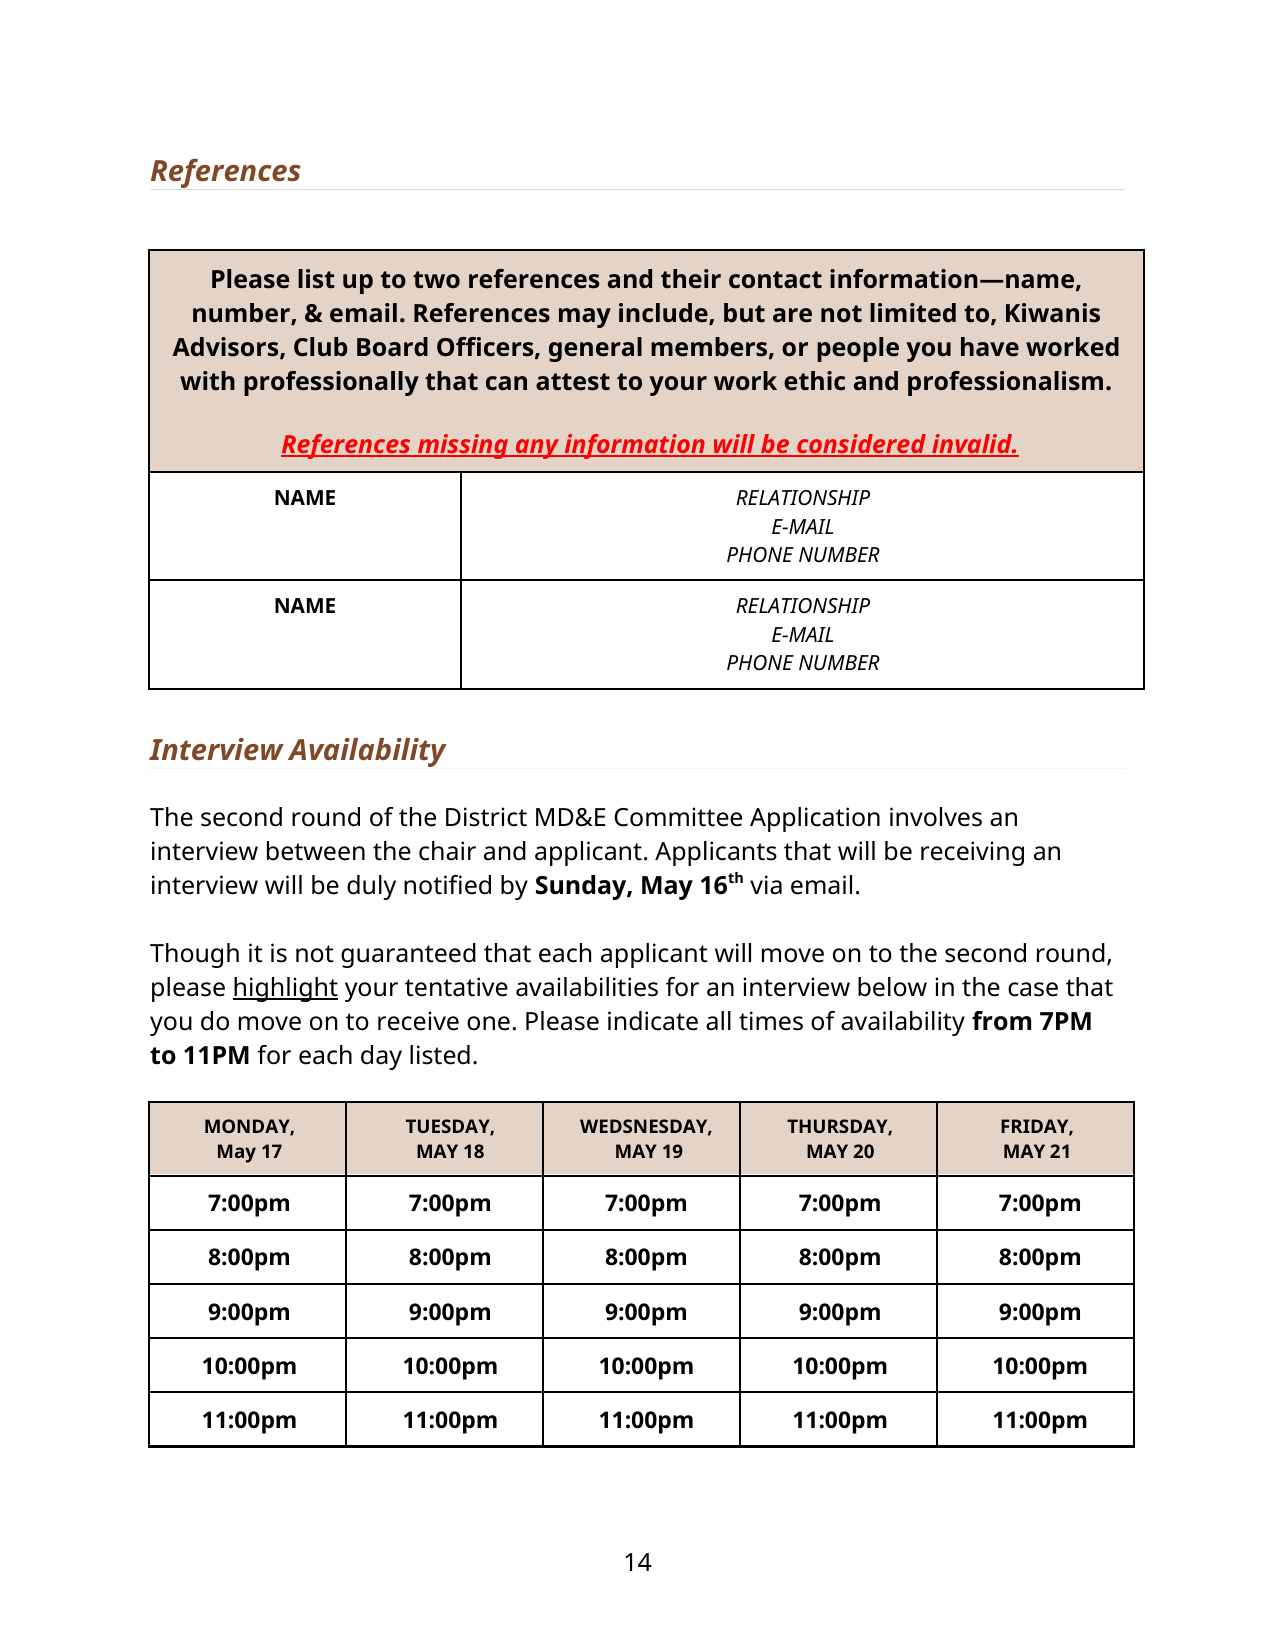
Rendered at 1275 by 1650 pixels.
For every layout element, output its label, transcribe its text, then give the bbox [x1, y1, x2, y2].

table_header THURSDAY, MAY 20 [741, 1103, 936, 1174]
table_cell 11:00pm [347, 1393, 542, 1445]
table_cell 7:00pm [741, 1177, 936, 1229]
table_cell 8:00pm [347, 1231, 542, 1283]
table_cell 11:00pm [150, 1393, 345, 1445]
text Though it is not guaranteed that each applicant will move on to the second round, please highlight your tentative availabilities for an interview below in the case that you do move on to receive one. Please indicate all times of availability from 7PM to 11PM for each day listed. [150, 936, 1125, 1072]
table_cell 9:00pm [150, 1285, 345, 1337]
table_cell 8:00pm [150, 1231, 345, 1283]
table_cell 8:00pm [544, 1231, 739, 1283]
table_cell 10:00pm [150, 1339, 345, 1391]
table_cell 10:00pm [938, 1339, 1133, 1391]
text References [150, 150, 974, 189]
table_cell 7:00pm [938, 1177, 1133, 1229]
table_header Please list up to two references and their contact information—name, number, & email. References may include, but are not limited to, Kiwanis Advisors, Club Board Officers, general members, or people you have worked with professionally that can attest to your work ethic and professionalism. References missing any information will be considered invalid. [150, 251, 1143, 471]
table_cell 9:00pm [347, 1285, 542, 1337]
table_cell 7:00pm [544, 1177, 739, 1229]
table_cell 9:00pm [938, 1285, 1133, 1337]
table_cell 9:00pm [544, 1285, 739, 1337]
table_cell 9:00pm [741, 1285, 936, 1337]
table_cell 10:00pm [544, 1339, 739, 1391]
table_header MONDAY, May 17 [150, 1103, 345, 1174]
table_header FRIDAY, MAY 21 [938, 1103, 1133, 1174]
table_cell 10:00pm [741, 1339, 936, 1391]
table_cell 11:00pm [938, 1393, 1133, 1445]
table_cell 11:00pm [544, 1393, 739, 1445]
table_cell NAME [150, 581, 460, 687]
table_cell 10:00pm [347, 1339, 542, 1391]
table_cell 8:00pm [741, 1231, 936, 1283]
text The second round of the District MD&E Committee Application involves an interview between the chair and applicant. Applicants that will be receiving an interview will be duly notified by Sunday, May 16th via email. [150, 799, 1125, 902]
table_header TUESDAY, MAY 18 [347, 1103, 542, 1174]
table_cell 11:00pm [741, 1393, 936, 1445]
table_cell NAME [150, 473, 460, 579]
table_cell RELATIONSHIP E-MAIL PHONE NUMBER [462, 473, 1143, 579]
table_cell 8:00pm [938, 1231, 1133, 1283]
text Interview Availability [150, 729, 974, 768]
table_cell RELATIONSHIP E-MAIL PHONE NUMBER [462, 581, 1143, 687]
table_cell 7:00pm [150, 1177, 345, 1229]
table_cell 7:00pm [347, 1177, 542, 1229]
table_header WEDSNESDAY, MAY 19 [544, 1103, 739, 1174]
